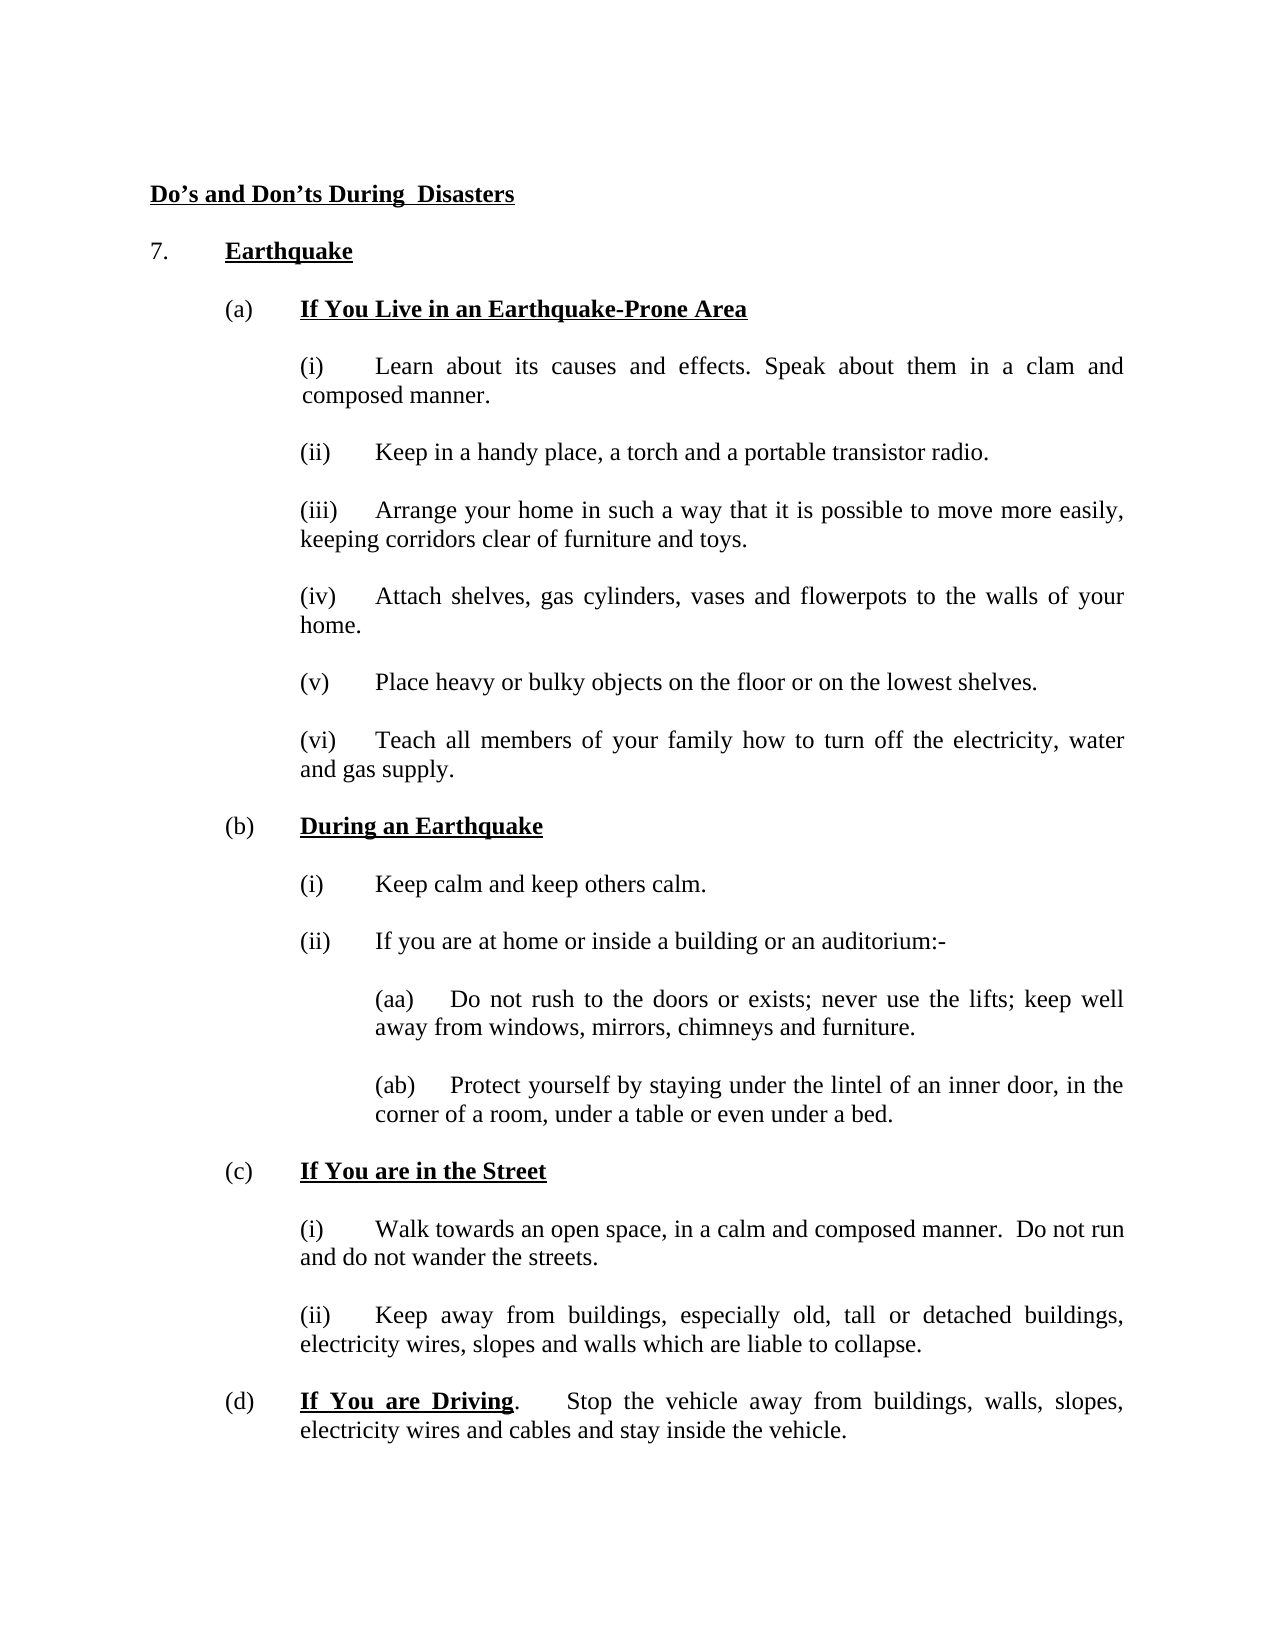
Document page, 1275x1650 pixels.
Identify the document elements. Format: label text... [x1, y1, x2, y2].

list Attach shelves, gas cylinders, vases and flowerpots to the walls of your home. [300, 581, 1125, 639]
text (a) If You Live in an Earthquake-Prone Area [150, 294, 1125, 322]
text (b) During an Earthquake [150, 811, 1125, 840]
text (ii) Keep away from buildings, especially old, tall or detached buildings, electricity wires, slopes and walls which are liable to collapse. [300, 1300, 1125, 1357]
text Do’s and Don’ts During Disasters [150, 179, 1125, 207]
list Place heavy or bulky objects on the floor or on the lowest shelves. [300, 667, 1125, 696]
text (ab) Protect yourself by staying under the lintel of an inner door, in the corner of a room, under a table or even under a bed. [375, 1070, 1125, 1127]
list Keep in a handy place, a torch and a portable transistor radio. [300, 437, 1125, 466]
list Arrange your home in such a way that it is possible to move more easily, keeping corridors clear of furniture and toys. [300, 495, 1125, 552]
list Learn about its causes and effects. Speak about them in a clam and composed manner. [300, 351, 1125, 409]
text 7. Earthquake [150, 236, 1125, 265]
text (c) If You are in the Street [150, 1156, 1125, 1185]
text (ii) If you are at home or inside a building or an auditorium:- [150, 926, 1125, 955]
text (i) Keep calm and keep others calm. [150, 869, 1125, 897]
text (i) Walk towards an open space, in a calm and composed manner. Do not run and do not wander the streets. [300, 1214, 1125, 1271]
list If You are Driving. Stop the vehicle away from buildings, walls, slopes, electricity wires and cables and stay inside the vehicle. [225, 1386, 1125, 1444]
text (aa) Do not rush to the doors or exists; never use the lifts; keep well away from windows, mirrors, chimneys and furniture. [150, 984, 1125, 1041]
list Teach all members of your family how to turn off the electricity, water and gas supply. [300, 725, 1125, 782]
